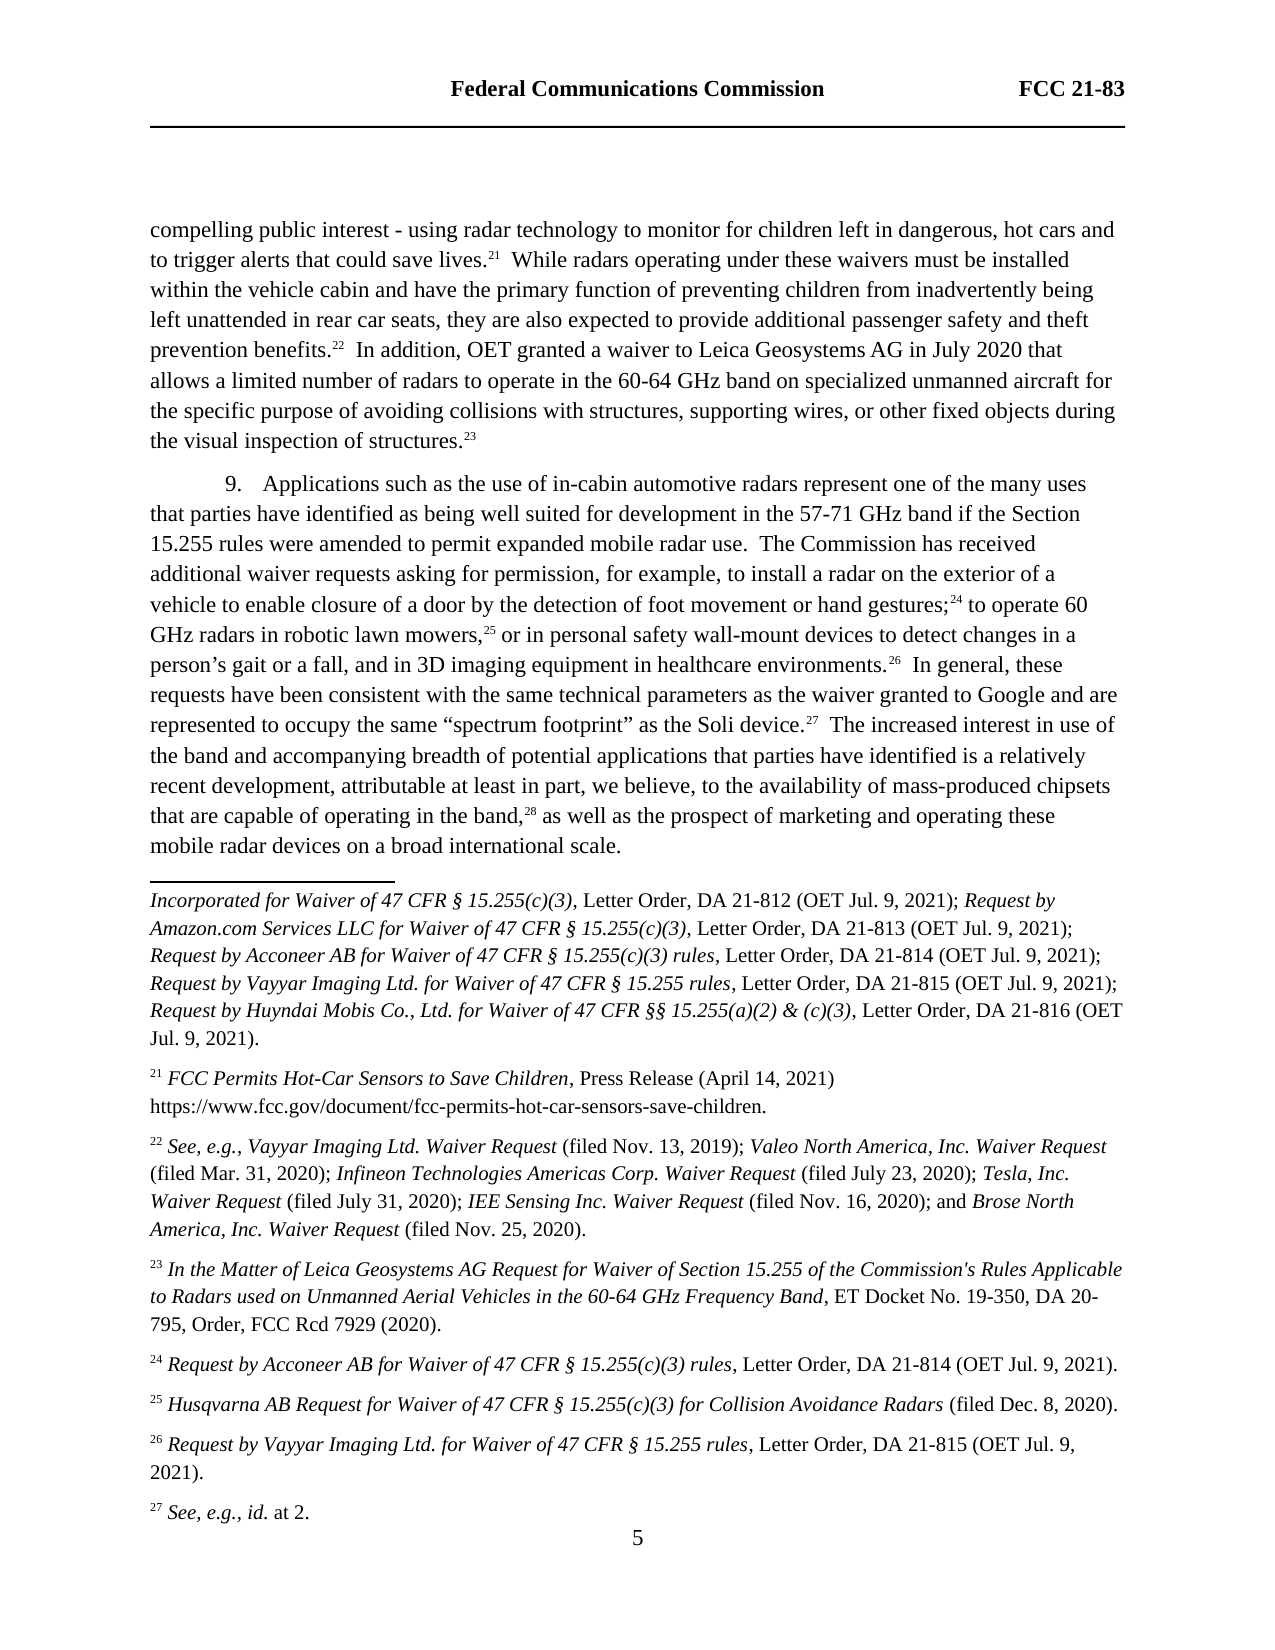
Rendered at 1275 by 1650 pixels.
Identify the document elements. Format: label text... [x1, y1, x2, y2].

text Applications such as the use of in-cabin automotive radars represent one of the many uses that parties have identified as being well suited for development in the 57-71 GHz band if the Section 15.255 rules were amended to permit expanded mobile radar use. The Commission has received additional waiver requests asking for permission, for example, to install a radar on the exterior of a vehicle to enable closure of a door by the detection of foot movement or hand gestures; to operate 60 GHz radars in robotic lawn mowers, or in personal safety wall-mount devices to detect changes in a person’s gait or a fall, and in 3D imaging equipment in healthcare environments. In general, these requests have been consistent with the same technical parameters as the waiver granted to Google and are represented to occupy the same “spectrum footprint” as the Soli device. The increased interest in use of the band and accompanying breadth of potential applications that parties have identified is a relatively recent development, attributable at least in part, we believe, to the availability of mass-produced chipsets that are capable of operating in the band, as well as the prospect of marketing and operating these mobile radar devices on a broad international scale. [150, 470, 1125, 859]
text Recently, OET granted waivers to several parties to permit the operation of vehicle cabin-mounted radars as well as health-care related and other applications in the 57-64 GHz range at the same power levels as those granted to Google in 2018. These narrowly tailored waivers support an especially compelling public interest - using radar technology to monitor for children left in dangerous, hot cars and to trigger alerts that could save lives. While radars operating under these waivers must be installed within the vehicle cabin and have the primary function of preventing children from inadvertently being left unattended in rear car seats, they are also expected to provide additional passenger safety and theft prevention benefits. In addition, OET granted a waiver to Leica Geosystems AG in July 2020 that allows a limited number of radars to operate in the 60-64 GHz band on specialized unmanned aircraft for the specific purpose of avoiding collisions with structures, supporting wires, or other fixed objects during the visual inspection of structures. [150, 216, 1125, 453]
